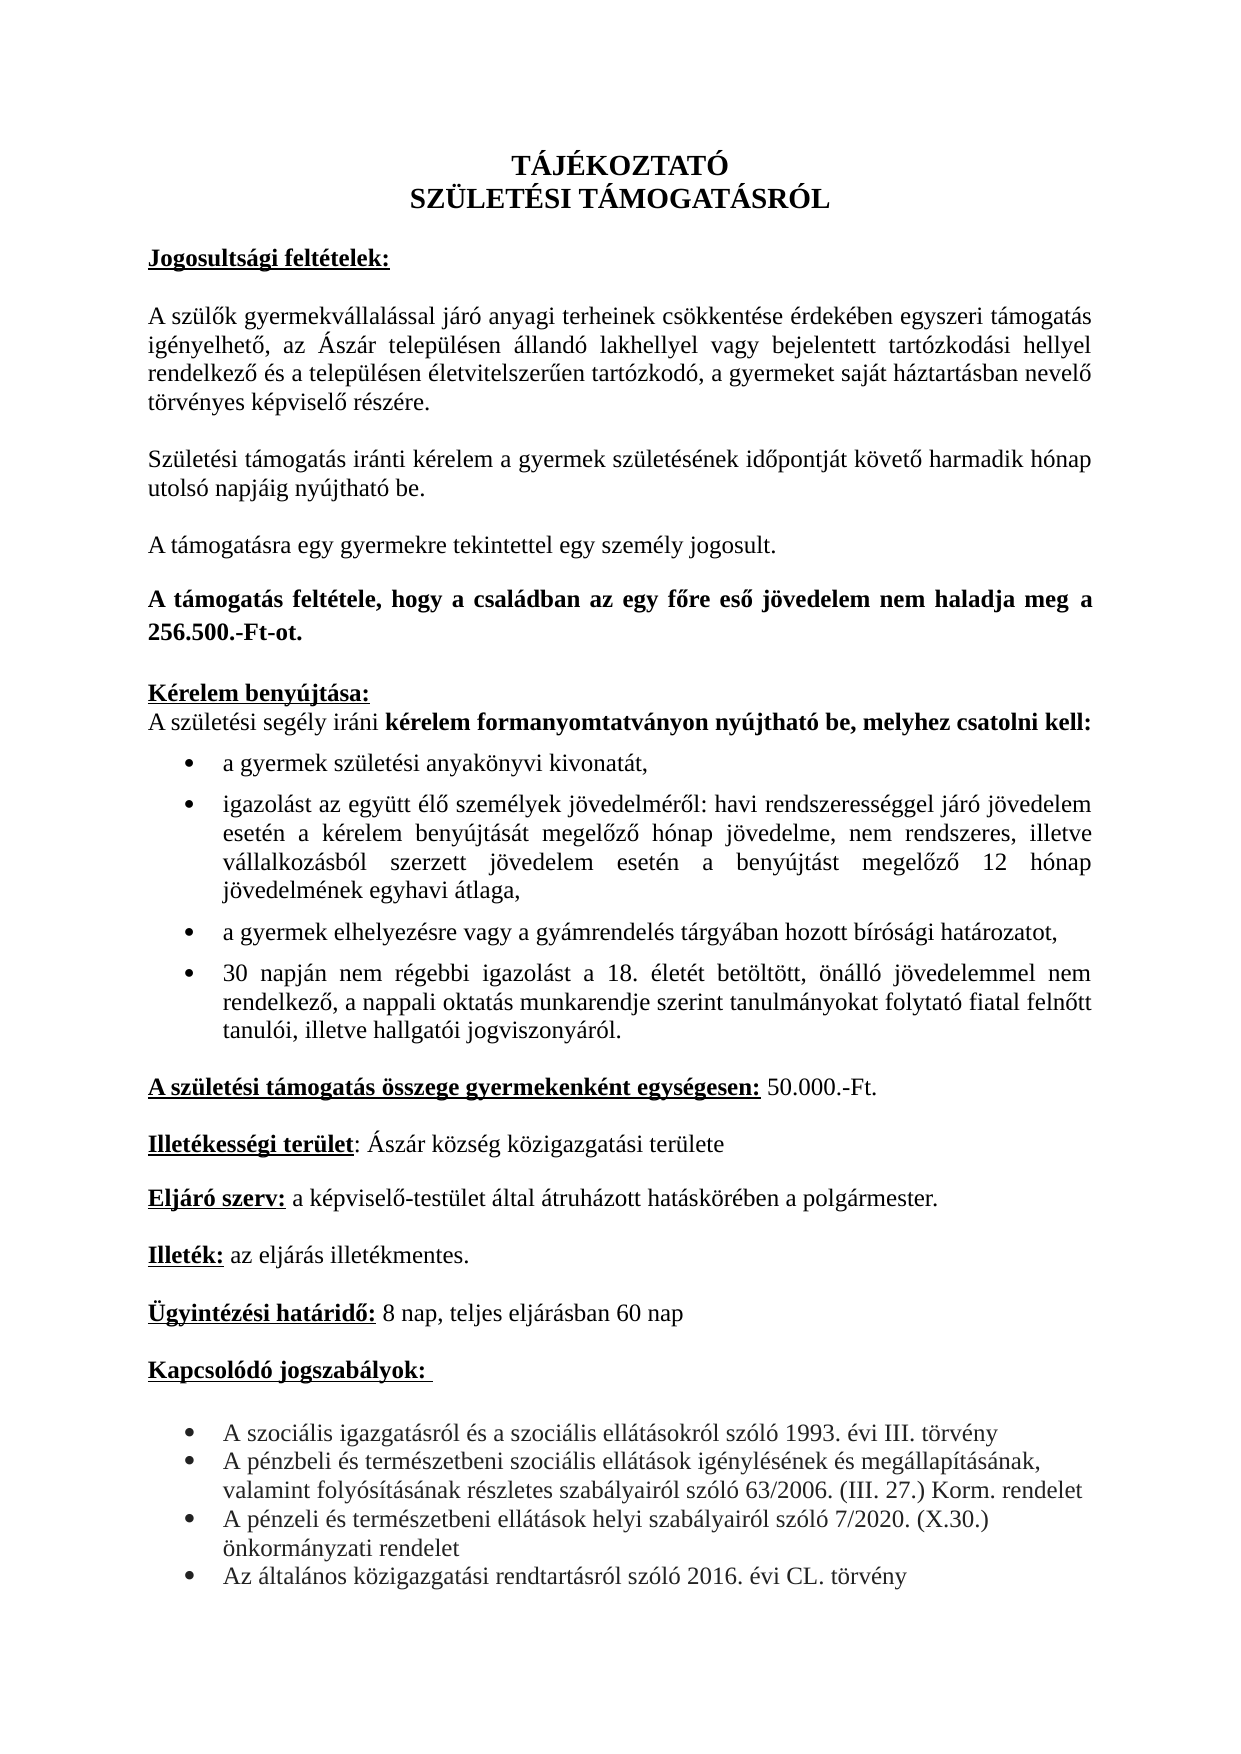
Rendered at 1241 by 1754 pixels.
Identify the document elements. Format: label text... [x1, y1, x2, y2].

text SZÜLETÉSI TÁMOGATÁSRÓL [148, 181, 1093, 215]
text Kapcsolódó jogszabályok: [148, 1356, 1093, 1384]
text A születési segély iráni kérelem formanyomtatványon nyújtható be, melyhez csatolni kell: [148, 707, 1093, 736]
text A támogatásra egy gyermekre tekintettel egy személy jogosult. [148, 530, 1093, 559]
list A pénzbeli és természetbeni szociális ellátások igénylésének és megállapításának, valamint folyósításának részletes szabályairól szóló 63/2006. (III. 27.) Korm. rendelet [185, 1446, 1093, 1504]
list Kérelem benyújtása: [148, 678, 1093, 707]
text A támogatás feltétele, hogy a családban az egy főre eső jövedelem nem haladja meg a 256.500.-Ft-ot. [148, 584, 1093, 646]
list Az általános közigazgatási rendtartásról szóló 2016. évi CL. törvény [185, 1561, 1093, 1590]
list A születési támogatás összege gyermekenként egységesen: 50.000.-Ft. [148, 1072, 1093, 1101]
list a gyermek születési anyakönyvi kivonatát, [185, 748, 1093, 777]
text Születési támogatás iránti kérelem a gyermek születésének időpontját követő harmadik hónap utolsó napjáig nyújtható be. [148, 444, 1093, 501]
text Eljáró szerv: a képviselő-testület által átruházott hatáskörében a polgármester. [148, 1183, 1093, 1212]
text Jogosultsági feltételek: [148, 243, 1093, 272]
text Ügyintézési határidő: 8 nap, teljes eljárásban 60 nap [148, 1298, 1093, 1327]
list 30 napján nem régebbi igazolást a 18. életét betöltött, önálló jövedelemmel nem rendelkező, a nappali oktatás munkarendje szerint tanulmányokat folytató fiatal felnőtt tanulói, illetve hallgatói jogviszonyáról. [185, 958, 1093, 1044]
text Illeték: az eljárás illetékmentes. [148, 1241, 1093, 1269]
text TÁJÉKOZTATÓ [148, 148, 1093, 181]
list igazolást az együtt élő személyek jövedelméről: havi rendszerességgel járó jövedelem esetén a kérelem benyújtását megelőző hónap jövedelme, nem rendszeres, illetve vállalkozásból szerzett jövedelem esetén a benyújtást megelőző 12 hónap jövedelmének egyhavi átlaga, [185, 789, 1093, 904]
text Illetékességi terület: Ászár község közigazgatási területe [148, 1129, 1093, 1158]
list A pénzeli és természetbeni ellátások helyi szabályairól szóló 7/2020. (X.30.) önkormányzati rendelet [185, 1504, 1093, 1561]
list a gyermek elhelyezésre vagy a gyámrendelés tárgyában hozott bírósági határozatot, [185, 917, 1093, 946]
list A szociális igazgatásról és a szociális ellátásokról szóló 1993. évi III. törvény [185, 1418, 1093, 1446]
text A szülők gyermekvállalással járó anyagi terheinek csökkentése érdekében egyszeri támogatás igényelhető, az Ászár településen állandó lakhellyel vagy bejelentett tartózkodási hellyel rendelkező és a településen életvitelszerűen tartózkodó, a gyermeket saját háztartásban nevelő törvényes képviselő részére. [148, 301, 1093, 416]
